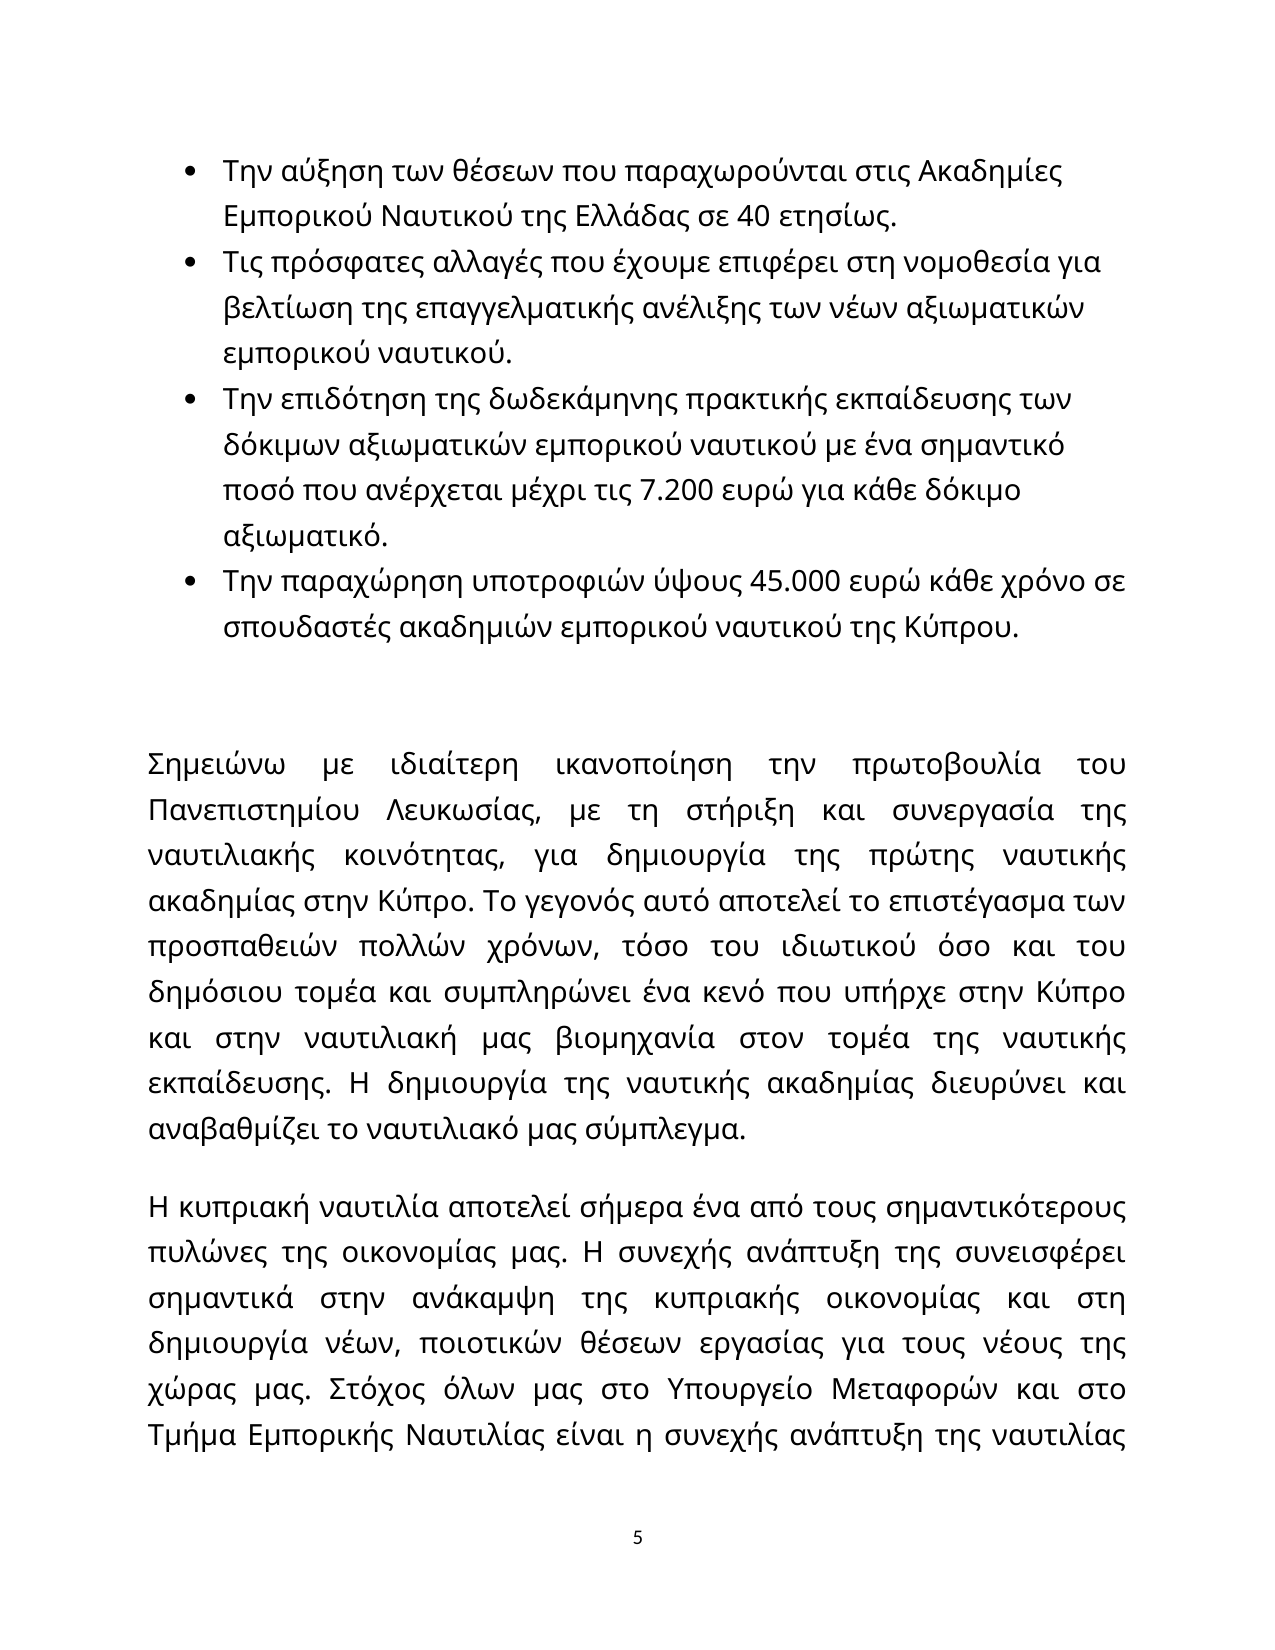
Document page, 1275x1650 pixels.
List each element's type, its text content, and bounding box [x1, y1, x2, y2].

list Τις πρόσφατες αλλαγές που έχουμε επιφέρει στη νομοθεσία για βελτίωση της επαγγελματικής ανέλιξης των νέων αξιωματικών εμπορικού ναυτικού. [185, 241, 1127, 372]
list Την παραχώρηση υποτροφιών ύψους 45.000 ευρώ κάθε χρόνο σε σπουδαστές ακαδημιών εμπορικού ναυτικού της Κύπρου. [185, 561, 1127, 646]
list Την αύξηση των θέσεων που παραχωρούνται στις Ακαδημίες Εμπορικού Ναυτικού της Ελλάδας σε 40 ετησίως. [185, 150, 1127, 235]
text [148, 1186, 1127, 1454]
text Σημειώνω με ιδιαίτερη ικανοποίηση την πρωτοβουλία του Πανεπιστημίου Λευκωσίας, με τη στήριξη και συνεργασία της ναυτιλιακής κοινότητας, για δημιουργία της πρώτης ναυτικής ακαδημίας στην Κύπρο. Το γεγονός αυτό αποτελεί το επιστέγασμα των προσπαθειών πολλών χρόνων, τόσο του ιδιωτικού όσο και του δημόσιου τομέα και συμπληρώνει ένα κενό που υπήρχε στην Κύπρο και στην ναυτιλιακή μας βιομηχανία στον τομέα της ναυτικής εκπαίδευσης. Η δημιουργία της ναυτικής ακαδημίας διευρύνει και αναβαθμίζει το ναυτιλιακό μας σύμπλεγμα. [148, 743, 1127, 1148]
list Την επιδότηση της δωδεκάμηνης πρακτικής εκπαίδευσης των δόκιμων αξιωματικών εμπορικού ναυτικού με ένα σημαντικό ποσό που ανέρχεται μέχρι τις 7.200 ευρώ για κάθε δόκιμο αξιωματικό. [185, 378, 1127, 555]
